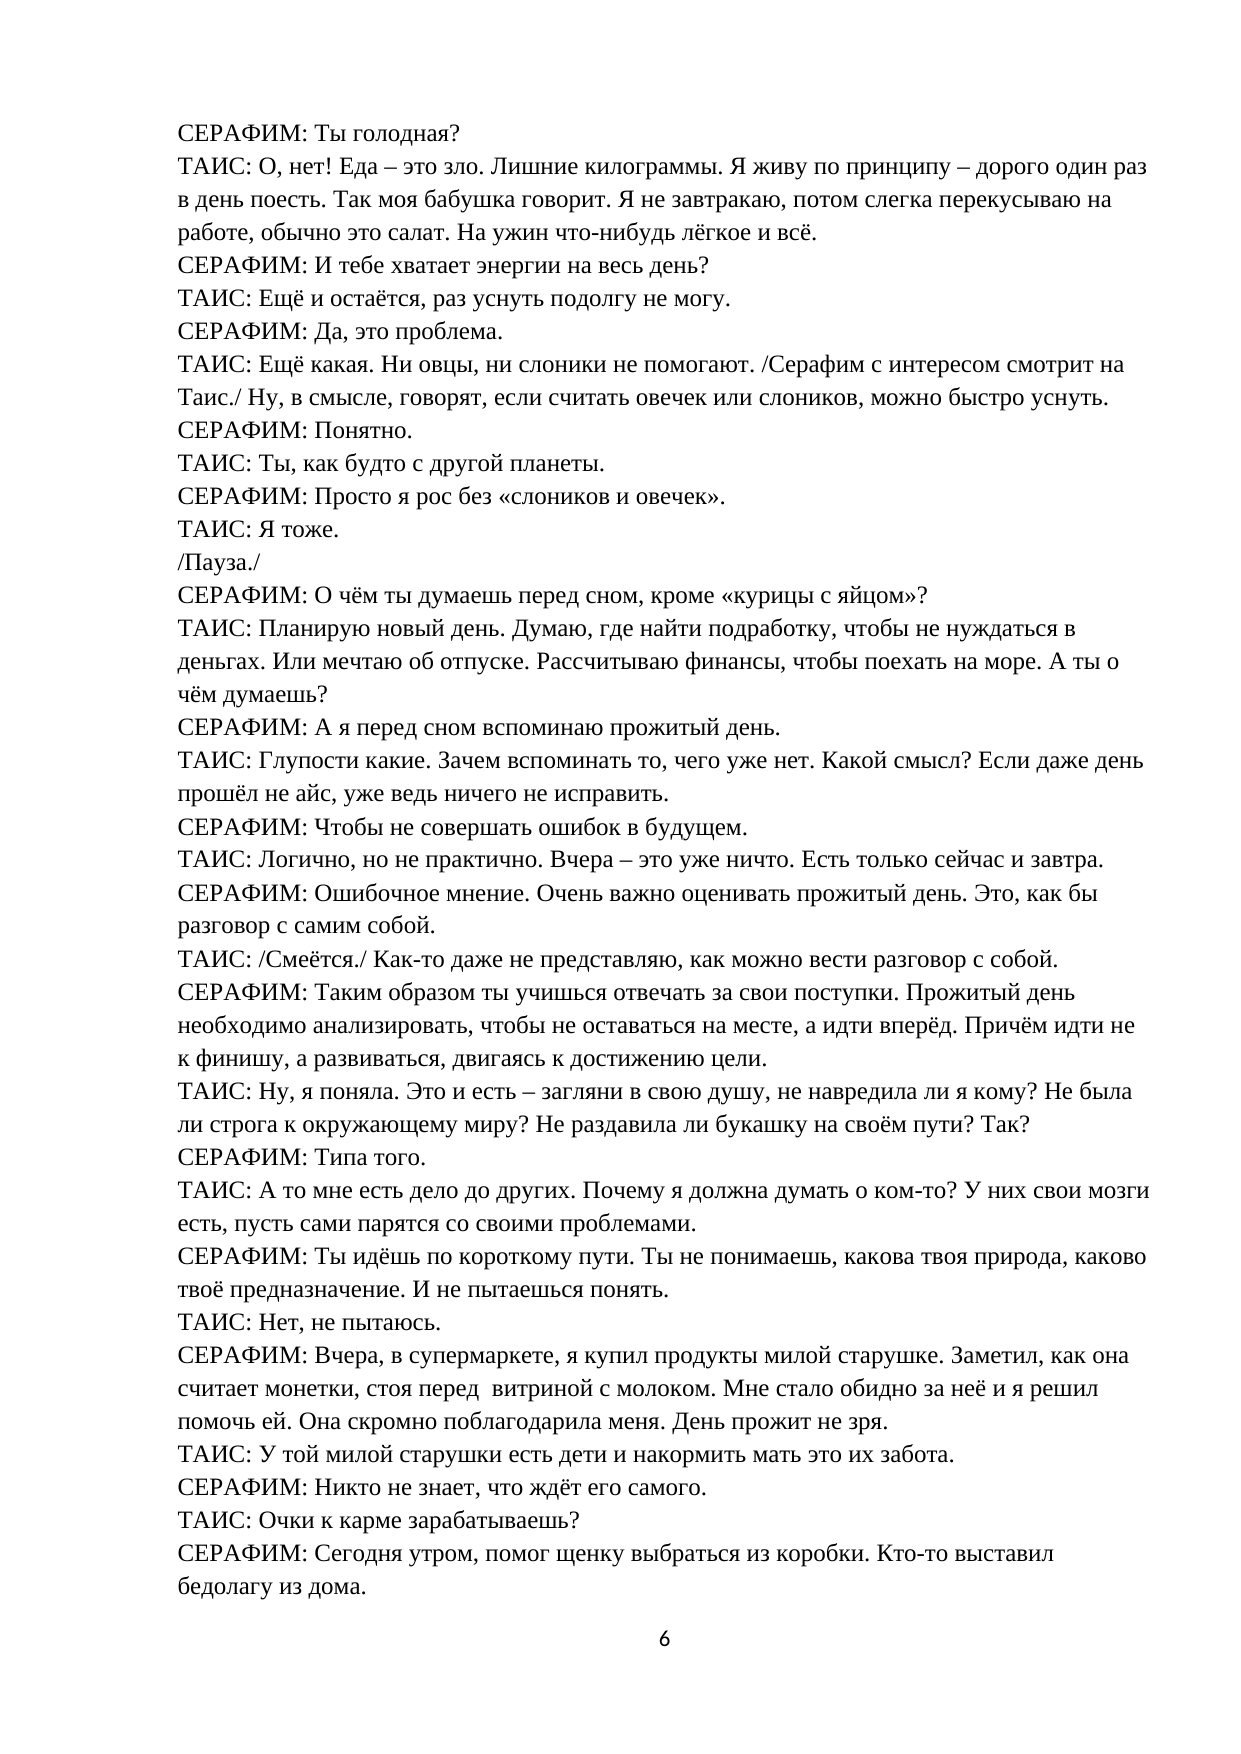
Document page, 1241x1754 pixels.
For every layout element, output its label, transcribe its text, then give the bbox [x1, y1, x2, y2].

text СЕРАФИМ: Просто я рос без «слоников и овечек». [177, 481, 1152, 510]
text СЕРАФИМ: Типа того. [177, 1142, 1152, 1171]
text ТАИС: Ещё какая. Ни овцы, ни слоники не помогают. /Серафим с интересом смотрит на Таис./ Ну, в смысле, говорят, если считать овечек или слоников, можно быстро уснуть. [177, 349, 1152, 411]
text СЕРАФИМ: О чём ты думаешь перед сном, кроме «курицы с яйцом»? [177, 580, 1152, 609]
text СЕРАФИМ: А я перед сном вспоминаю прожитый день. [177, 712, 1152, 741]
text /Пауза./ [177, 547, 1152, 576]
text СЕРАФИМ: Понятно. [177, 415, 1152, 444]
text ТАИС: Ещё и остаётся, раз уснуть подолгу не могу. [177, 283, 1152, 312]
text ТАИС: У той милой старушки есть дети и накормить мать это их забота. [177, 1439, 1152, 1468]
text СЕРАФИМ: Ты идёшь по короткому пути. Ты не понимаешь, какова твоя природа, каково твоё предназначение. И не пытаешься понять. [177, 1241, 1152, 1303]
text СЕРАФИМ: И тебе хватает энергии на весь день? [177, 250, 1152, 279]
text СЕРАФИМ: Таким образом ты учишься отвечать за свои поступки. Прожитый день необходимо анализировать, чтобы не оставаться на месте, а идти вперёд. Причём идти не к финишу, а развиваться, двигаясь к достижению цели. [177, 977, 1152, 1071]
text ТАИС: Ну, я поняла. Это и есть – загляни в свою душу, не навредила ли я кому? Не была ли строга к окружающему миру? Не раздавила ли букашку на своём пути? Так? [177, 1076, 1152, 1137]
text ТАИС: Планирую новый день. Думаю, где найти подработку, чтобы не нуждаться в деньгах. Или мечтаю об отпуске. Рассчитываю финансы, чтобы поехать на море. А ты о чём думаешь? [177, 613, 1152, 708]
text ТАИС: О, нет! Еда – это зло. Лишние килограммы. Я живу по принципу – дорого один раз в день поесть. Так моя бабушка говорит. Я не завтракаю, потом слегка перекусываю на работе, обычно это салат. На ужин что-нибудь лёгкое и всё. [177, 151, 1152, 246]
text СЕРАФИМ: Да, это проблема. [177, 316, 1152, 345]
text ТАИС: А то мне есть дело до других. Почему я должна думать о ком-то? У них свои мозги есть, пусть сами парятся со своими проблемами. [177, 1175, 1152, 1237]
text СЕРАФИМ: Никто не знает, что ждёт его самого. [177, 1472, 1152, 1501]
text ТАИС: Ты, как будто с другой планеты. [177, 448, 1152, 477]
text ТАИС: Очки к карме зарабатываешь? [177, 1505, 1152, 1534]
text ТАИС: /Смеётся./ Как-то даже не представляю, как можно вести разговор с собой. [177, 944, 1152, 972]
text ТАИС: Логично, но не практично. Вчера – это уже ничто. Есть только сейчас и завтра. [177, 844, 1152, 873]
text ТАИС: Я тоже. [177, 514, 1152, 543]
text СЕРАФИМ: Ты голодная? [177, 118, 1152, 147]
text ТАИС: Нет, не пытаюсь. [177, 1307, 1152, 1336]
text СЕРАФИМ: Чтобы не совершать ошибок в будущем. [177, 812, 1152, 840]
text СЕРАФИМ: Вчера, в супермаркете, я купил продукты милой старушке. Заметил, как она считает монетки, стоя перед витриной с молоком. Мне стало обидно за неё и я решил помочь ей. Она скромно поблагодарила меня. День прожит не зря. [177, 1340, 1152, 1435]
text СЕРАФИМ: Ошибочное мнение. Очень важно оценивать прожитый день. Это, как бы разговор с самим собой. [177, 878, 1152, 939]
text СЕРАФИМ: Сегодня утром, помог щенку выбраться из коробки. Кто-то выставил бедолагу из дома. [177, 1538, 1152, 1600]
text ТАИС: Глупости какие. Зачем вспоминать то, чего уже нет. Какой смысл? Если даже день прошёл не айс, уже ведь ничего не исправить. [177, 746, 1152, 807]
